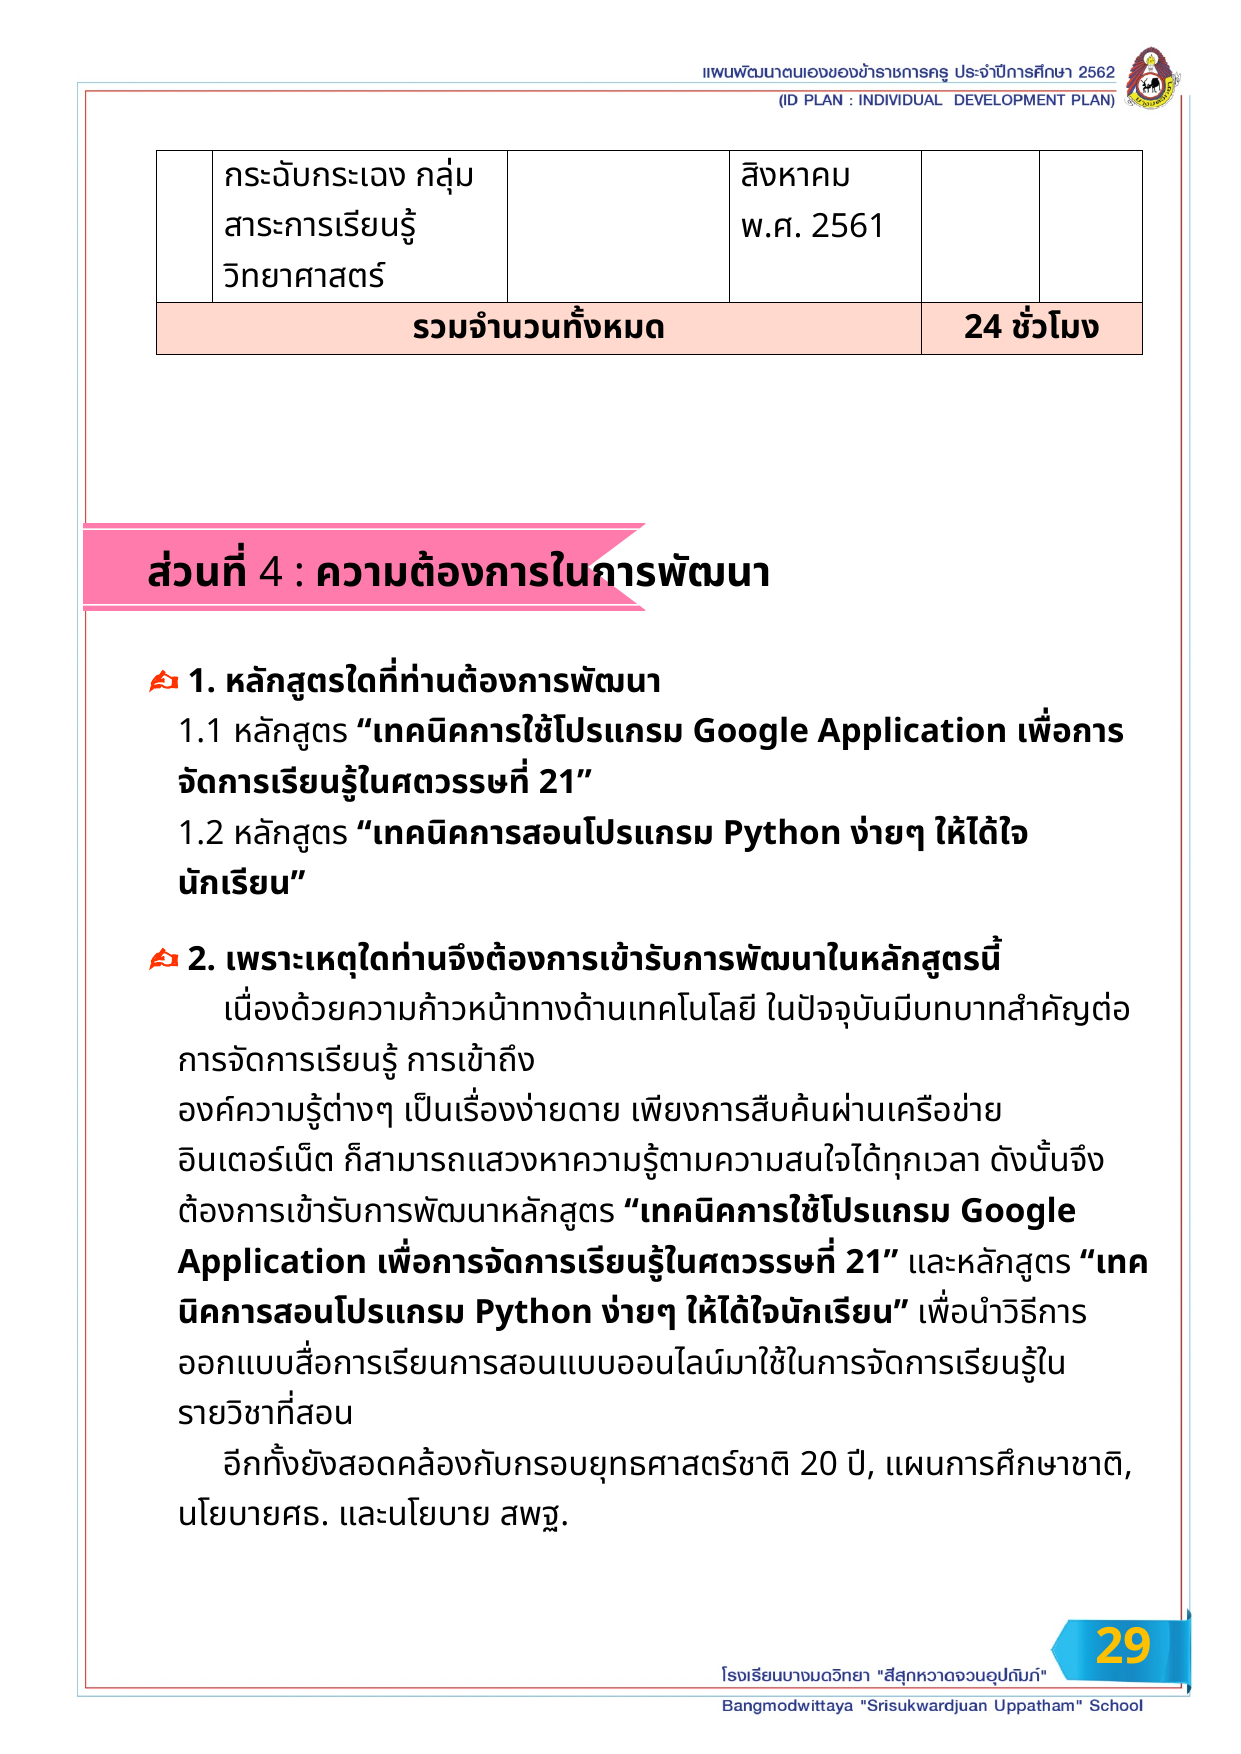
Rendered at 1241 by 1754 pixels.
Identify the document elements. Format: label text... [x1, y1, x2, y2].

text เนื่องด้วยความก้าวหน้าทางด้านเทคโนโลยี ในปัจจุบันมีบทบาทสำคัญต่อการจัดการเรียนรู้ การเข้าถึง องค์ความรู้ต่างๆ เป็นเรื่องง่ายดาย เพียงการสืบค้นผ่านเครือข่ายอินเตอร์เน็ต ก็สามารถแสวงหาความรู้ตามความสนใจได้ทุกเวลา ดังนั้นจึงต้องการเข้ารับการพัฒนาหลักสูตร “เทคนิคการใช้โปรแกรม Google Application เพื่อการจัดการเรียนรู้ในศตวรรษที่ 21” และหลักสูตร “เทคนิคการสอนโปรแกรม Python ง่ายๆ ให้ได้ใจนักเรียน” เพื่อนำวิธีการออกแบบสื่อการเรียนการสอนแบบออนไลน์มาใช้ในการจัดการเรียนรู้ในรายวิชาที่สอน [177, 985, 1152, 1439]
text 1.1 หลักสูตร “เทคนิคการใช้โปรแกรม Google Application เพื่อการจัดการเรียนรู้ในศตวรรษที่ 21” [177, 707, 1152, 808]
table_cell [1040, 151, 1142, 302]
text 2. เพราะเหตุใดท่านจึงต้องการเข้ารับการพัฒนาในหลักสูตรนี้ [148, 934, 1088, 985]
text อีกทั้งยังสอดคล้องกับกรอบยุทธศาสตร์ชาติ 20 ปี, แผนการศึกษาชาติ, นโยบายศธ. และนโยบาย สพฐ. [177, 1439, 1152, 1541]
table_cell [730, 151, 921, 302]
table_cell 12 [922, 151, 1039, 302]
text 1.2 หลักสูตร “เทคนิคการสอนโปรแกรม Python ง่ายๆ ให้ได้ใจนักเรียน” [177, 808, 1152, 909]
text ส่วนที่ 4 : ความต้องการในการพัฒนา [148, 542, 1152, 606]
text 1. หลักสูตรใดที่ท่านต้องการพัฒนา [148, 657, 1152, 707]
picture [15, 18, 1241, 1754]
table_cell รวมจำนวนทั้งหมด [157, 303, 921, 354]
table_cell 24 ชั่วโมง [922, 303, 1142, 354]
